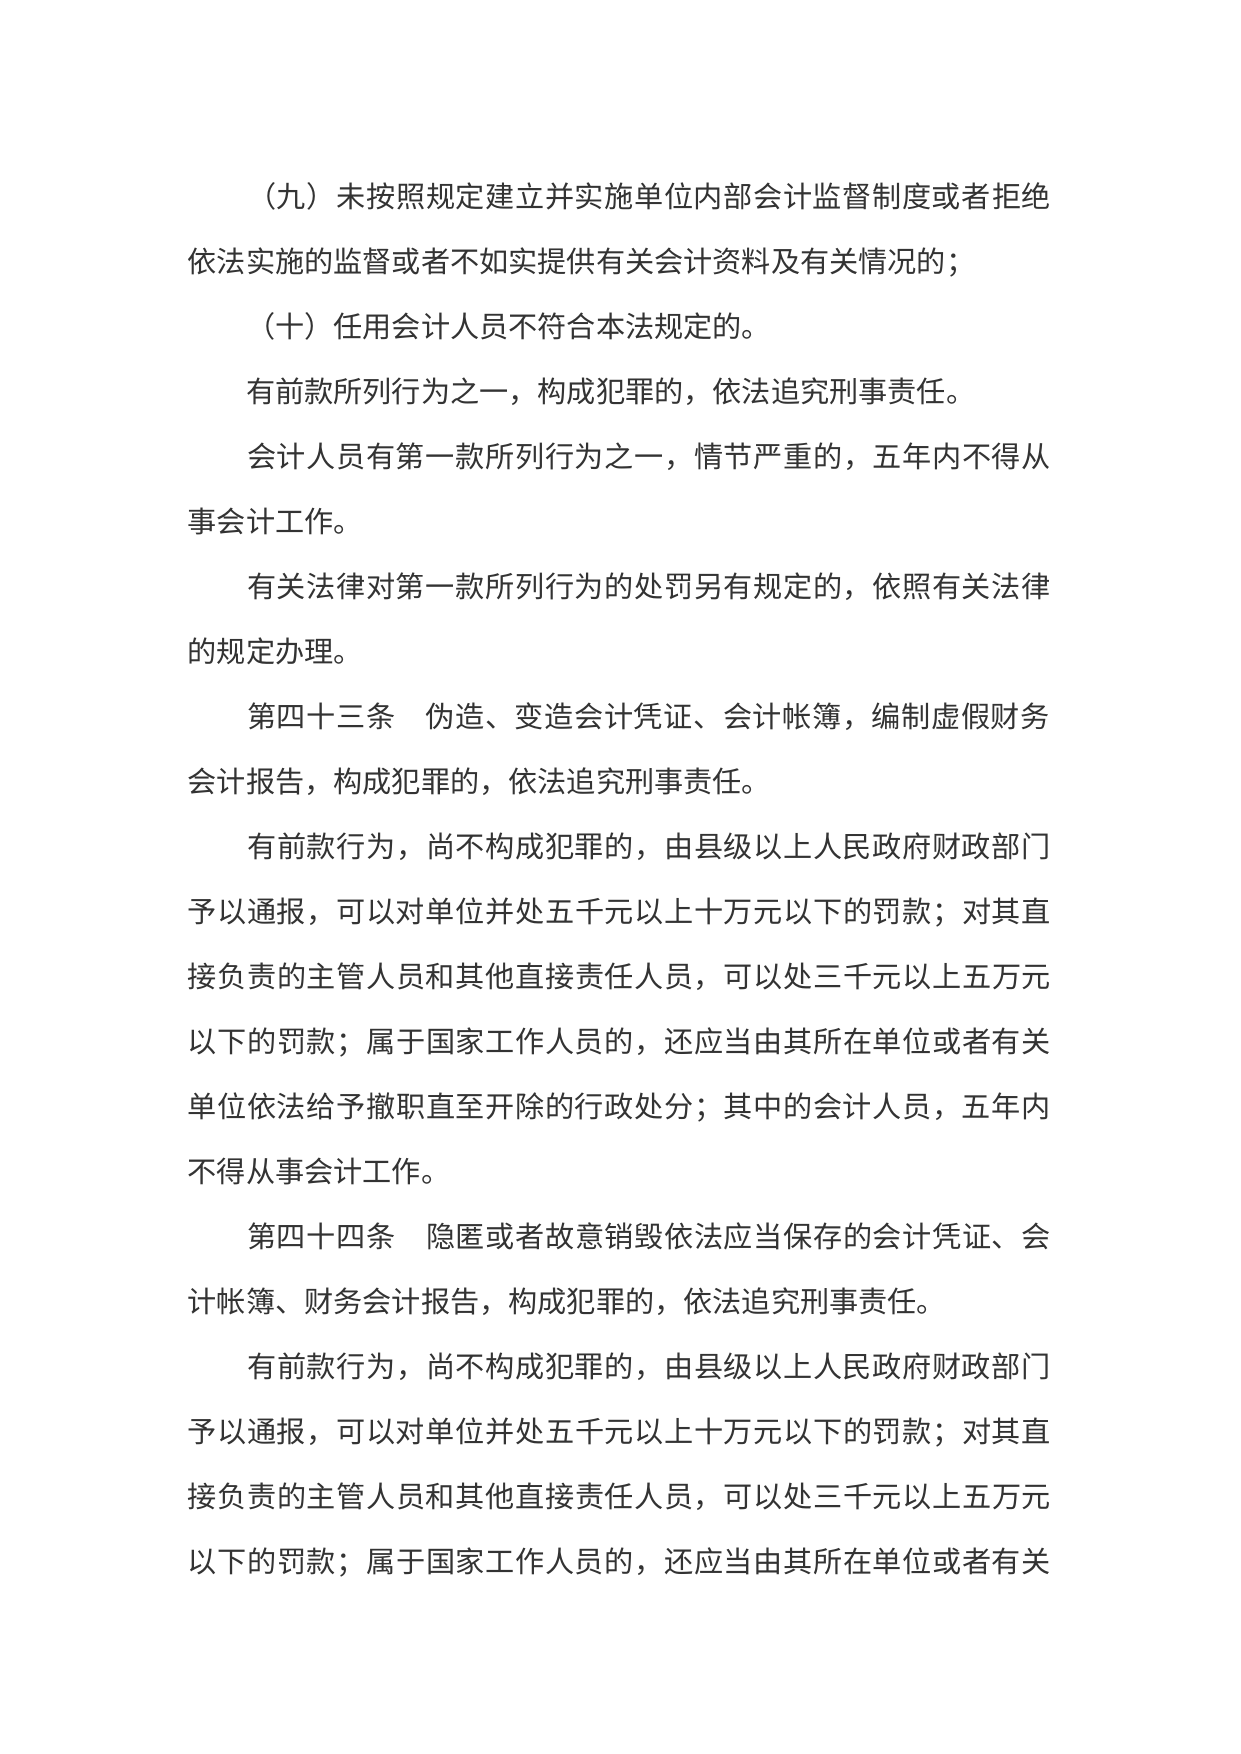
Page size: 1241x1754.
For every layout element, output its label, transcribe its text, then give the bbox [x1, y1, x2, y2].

text （九）未按照规定建立并实施单位内部会计监督制度或者拒绝依法实施的监督或者不如实提供有关会计资料及有关情况的； [187, 162, 1053, 292]
text 第四十四条 隐匿或者故意销毁依法应当保存的会计凭证、会计帐簿、财务会计报告，构成犯罪的，依法追究刑事责任。 [187, 1202, 1053, 1332]
text 有关法律对第一款所列行为的处罚另有规定的，依照有关法律的规定办理。 [187, 552, 1053, 682]
text 有前款所列行为之一，构成犯罪的，依法追究刑事责任。 [187, 357, 1053, 422]
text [187, 1332, 1053, 1592]
text 第四十三条 伪造、变造会计凭证、会计帐簿，编制虚假财务会计报告，构成犯罪的，依法追究刑事责任。 [187, 682, 1053, 812]
text （十）任用会计人员不符合本法规定的。 [187, 292, 1053, 357]
text 会计人员有第一款所列行为之一，情节严重的，五年内不得从事会计工作。 [187, 422, 1053, 552]
